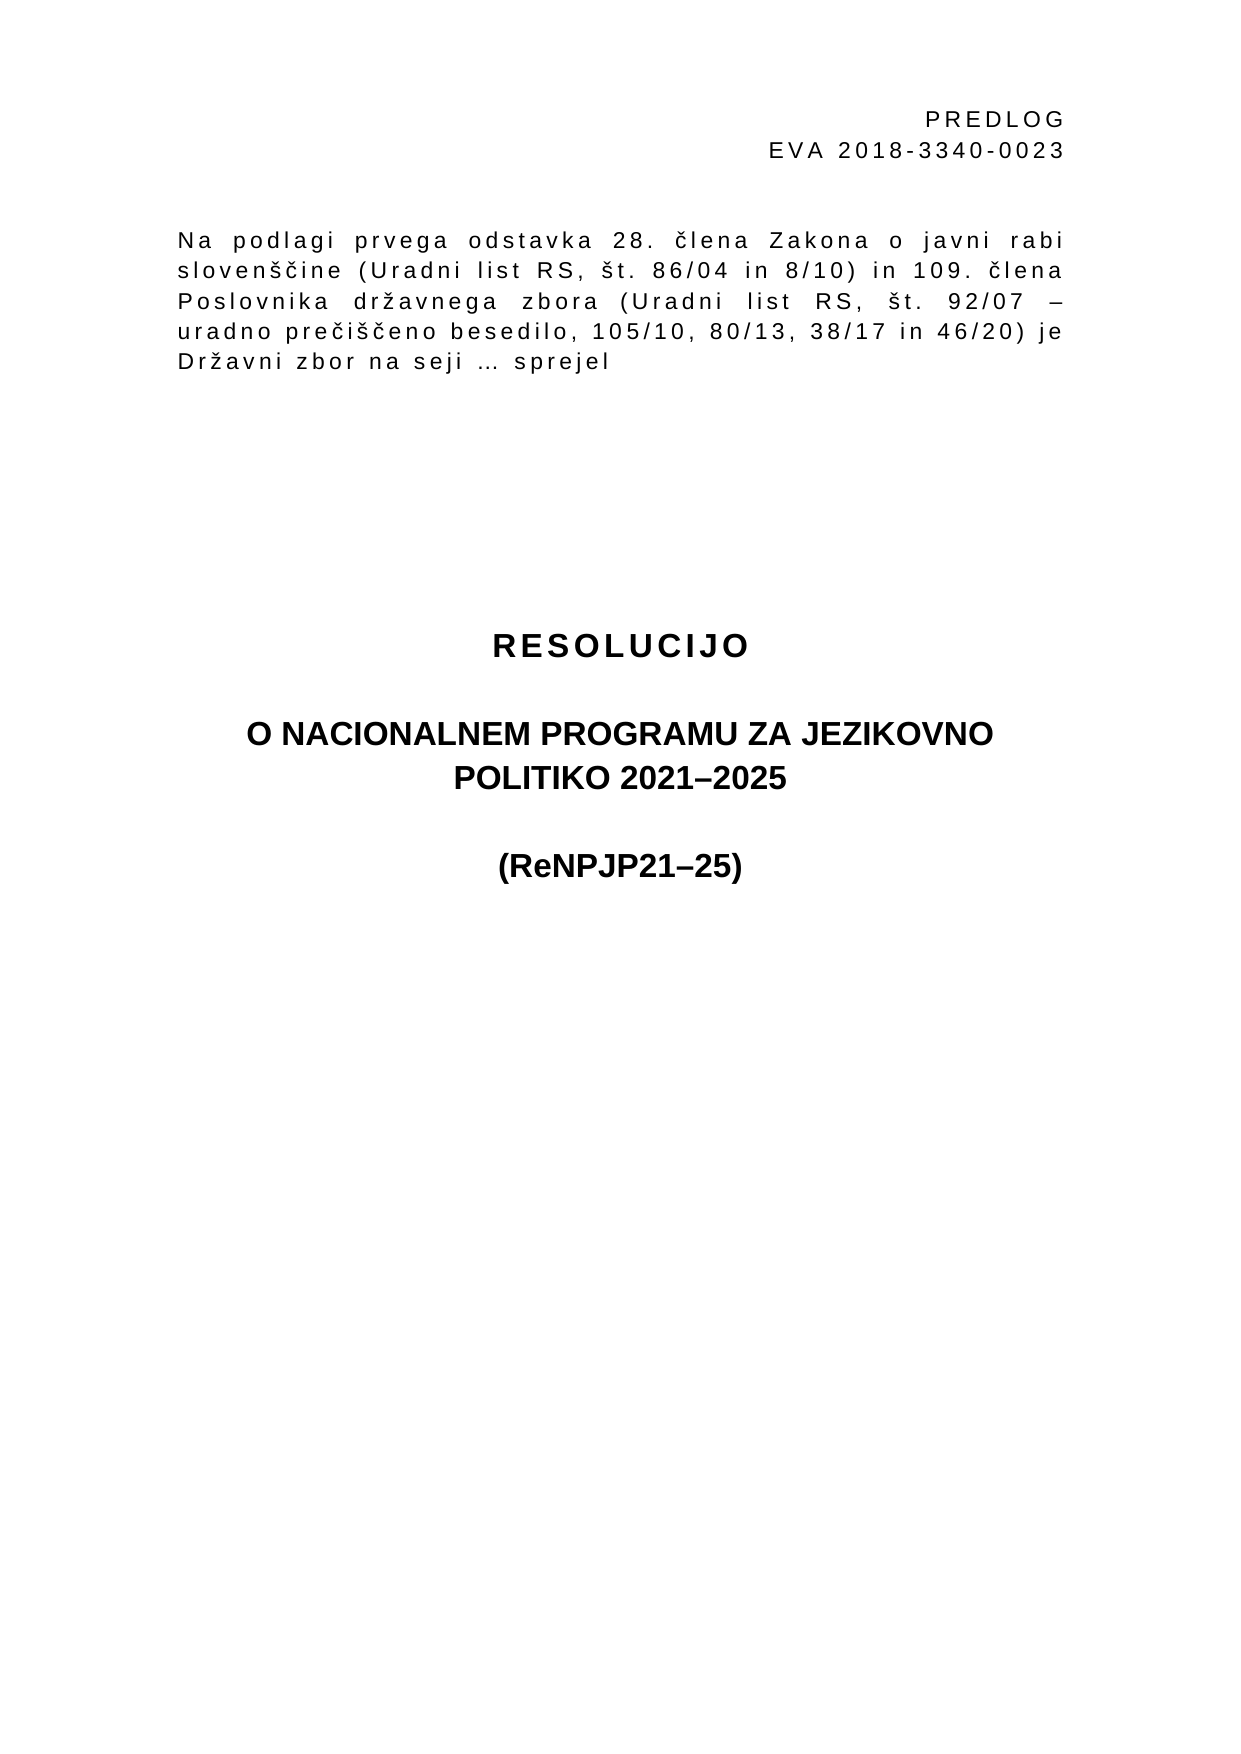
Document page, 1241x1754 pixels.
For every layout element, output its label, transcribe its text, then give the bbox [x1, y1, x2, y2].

text (ReNPJP21–25) [177, 847, 1063, 885]
text RESOLUCIJO [177, 626, 1063, 664]
text Na podlagi prvega odstavka 28. člena Zakona o javni rabi slovenščine (Uradni list RS, št. 86/04 in 8/10) in 109. člena Poslovnika državnega zbora (Uradni list RS, št. 92/07 – uradno prečiščeno besedilo, 105/10, 80/13, 38/17 in 46/20) je Državni zbor na seji … sprejel [177, 227, 1063, 374]
text O NACIONALNEM PROGRAMU ZA JEZIKOVNO POLITIKO 2021–2025 [177, 714, 1063, 797]
text PREDLOG [177, 106, 1063, 133]
text EVA 2018-3340-0023 [177, 137, 1063, 163]
